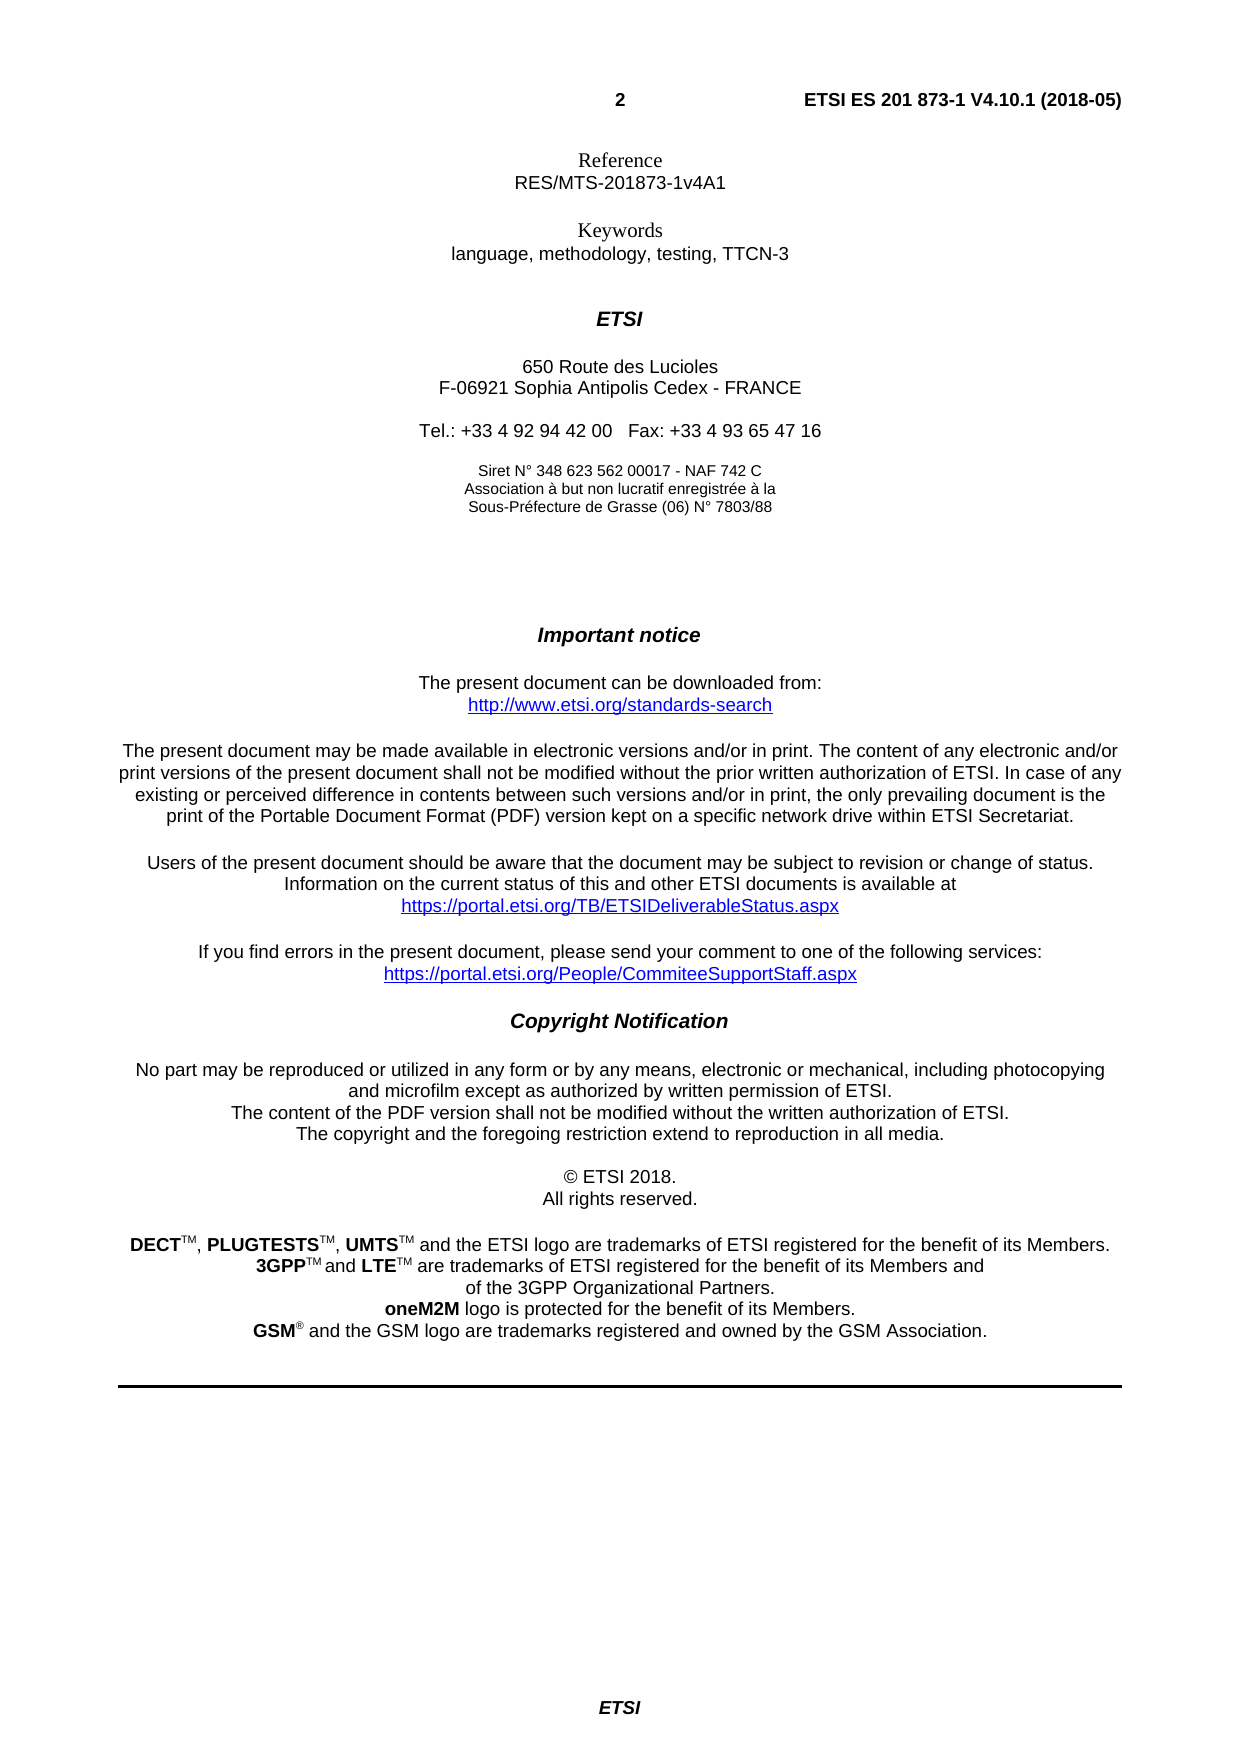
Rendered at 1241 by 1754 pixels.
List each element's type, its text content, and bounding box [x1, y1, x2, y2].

text 650 Route des Lucioles [413, 356, 827, 377]
text If you find errors in the present document, please send your comment to one of the following services: https://portal.etsi.org/People/CommiteeSupportStaff.aspx [118, 941, 1122, 984]
text Keywords [413, 218, 827, 242]
text Siret N° 348 623 562 00017 - NAF 742 C [413, 462, 827, 480]
text Tel.: +33 4 92 94 42 00 Fax: +33 4 93 65 47 16 [413, 420, 827, 442]
text Association à but non lucratif enregistrée à la [413, 480, 827, 498]
text © ETSI 2018. [118, 1166, 1122, 1188]
text Reference [413, 148, 827, 172]
text The present document can be downloaded from: http://www.etsi.org/standards-search [118, 672, 1122, 715]
text Important notice [413, 623, 827, 647]
text Copyright Notification [118, 1009, 1122, 1033]
text Users of the present document should be aware that the document may be subject to revision or change of status. Information on the current status of this and other ETSI documents is available at https://portal.etsi.org/TB/ETSIDeliverableStatus.aspx [118, 852, 1122, 916]
text No part may be reproduced or utilized in any form or by any means, electronic or mechanical, including photocopying and microfilm except as authorized by written permission of ETSI. The content of the PDF version shall not be modified without the written authorization of ETSI. The copyright and the foregoing restriction extend to reproduction in all media. [118, 1058, 1122, 1144]
text Sous-Préfecture de Grasse (06) N° 7803/88 [413, 498, 827, 516]
text language, methodology, testing, TTCN-3 [413, 242, 827, 264]
text RES/MTS-201873-1v4A1 [354, 172, 886, 193]
text All rights reserved. [118, 1188, 1122, 1233]
text The present document may be made available in electronic versions and/or in print. The content of any electronic and/or print versions of the present document shall not be modified without the prior written authorization of ETSI. In case of any existing or perceived difference in contents between such versions and/or in print, the only prevailing document is the print of the Portable Document Format (PDF) version kept on a specific network drive within ETSI Secretariat. [118, 740, 1122, 827]
text DECTTM, PLUGTESTSTM, UMTSTM and the ETSI logo are trademarks of ETSI registered for the benefit of its Members. 3GPPTM and LTETM are trademarks of ETSI registered for the benefit of its Members and of the 3GPP Organizational Partners. oneM2M logo is protected for the benefit of its Members. GSM® and the GSM logo are trademarks registered and owned by the GSM Association. [118, 1233, 1122, 1341]
text ETSI [413, 307, 827, 331]
text F-06921 Sophia Antipolis Cedex - FRANCE [413, 377, 827, 399]
